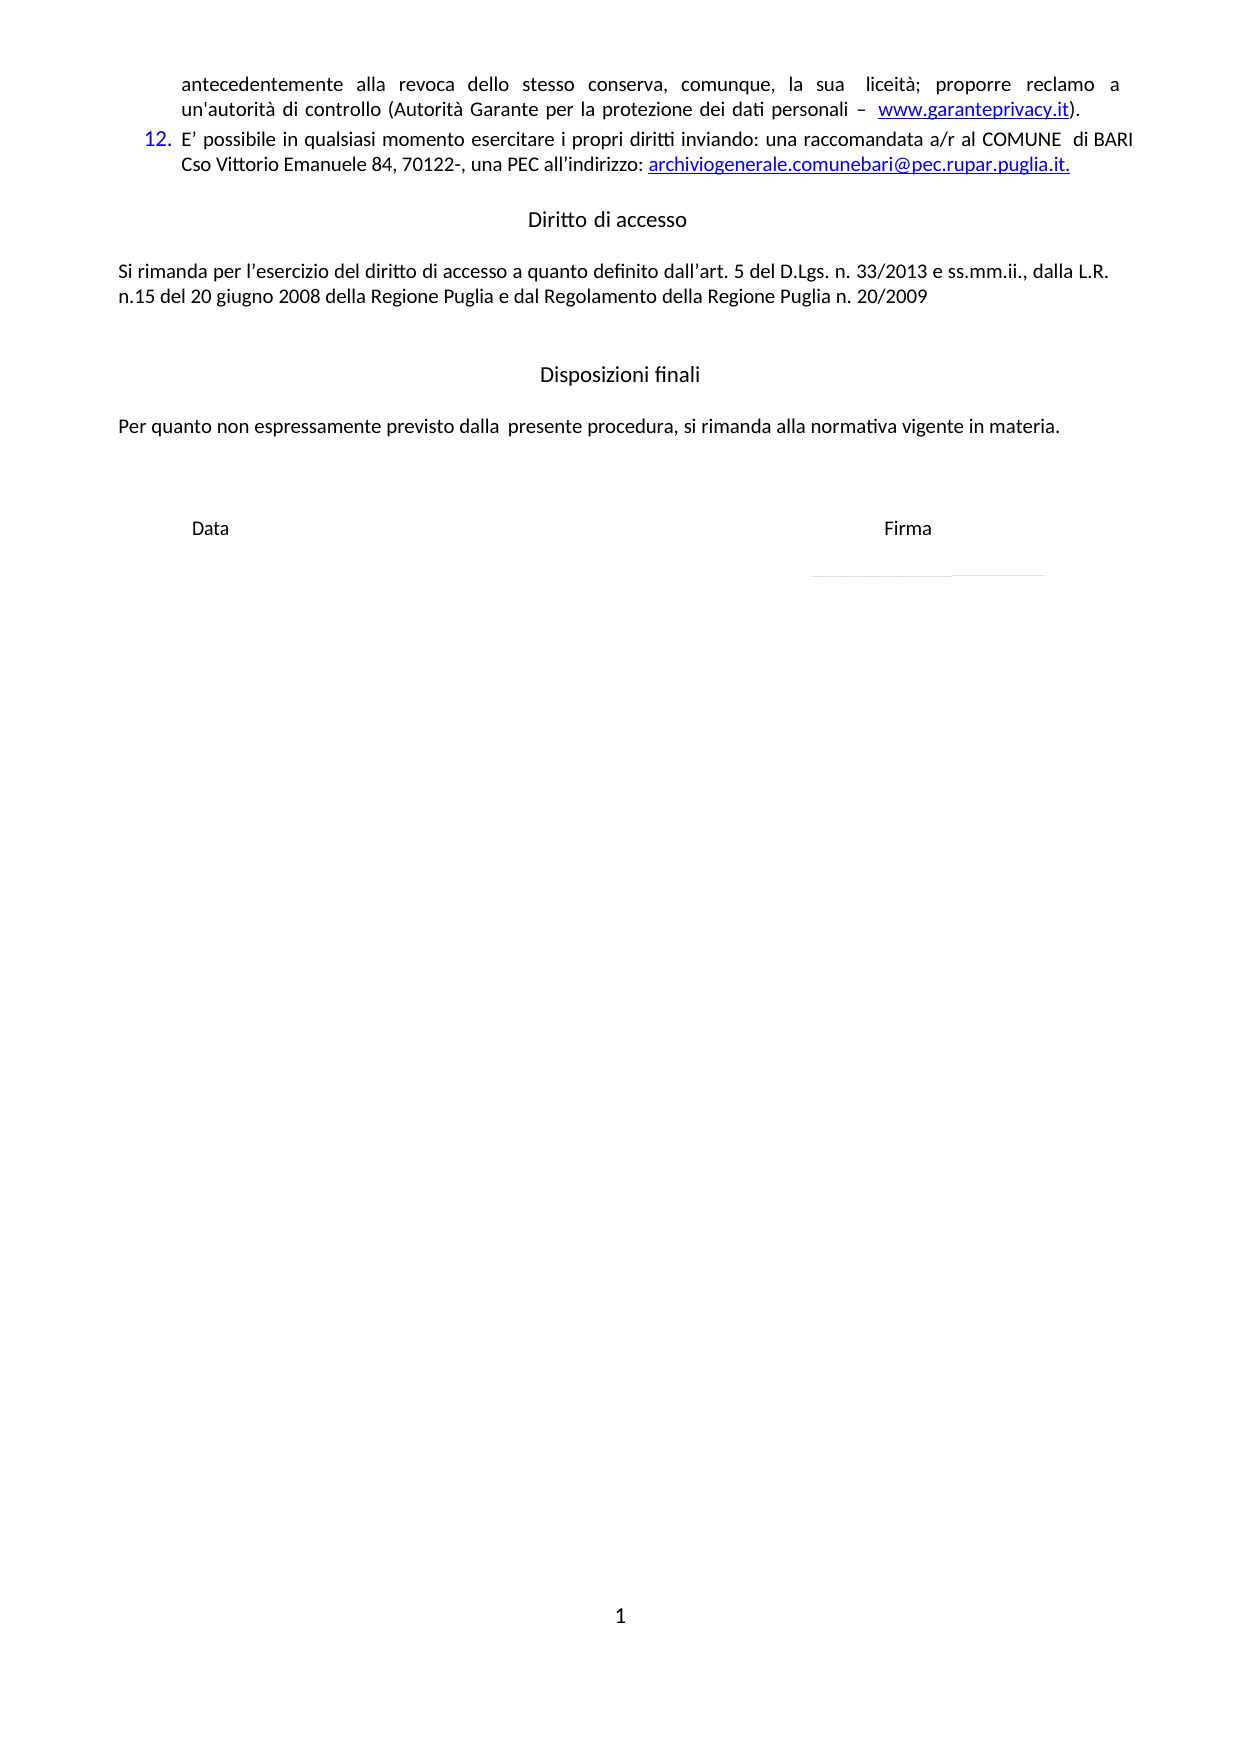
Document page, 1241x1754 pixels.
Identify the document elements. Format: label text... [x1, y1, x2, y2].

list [144, 71, 1120, 122]
text Data Firma [192, 515, 1134, 540]
subtitle Diritto di accesso [118, 205, 752, 233]
text n.15 del 20 giugno 2008 della Regione Puglia e dal Regolamento della Regione Puglia n. 20/2009 [118, 283, 1134, 309]
subtitle Disposizioni finali [106, 360, 1134, 388]
text Per quanto non espressamente previsto dalla presente procedura, si rimanda alla normativa vigente in materia. [118, 413, 1134, 438]
text Si rimanda per l’esercizio del diritto di accesso a quanto definito dall’art. 5 del D.Lgs. n. 33/2013 e ss.mm.ii., dalla L.R. [118, 258, 1134, 283]
list E’ possibile in qualsiasi momento esercitare i propri diritti inviando: una raccomandata a/r al COMUNE di BARI Cso Vittorio Emanuele 84, 70122-, una PEC all’indirizzo: archiviogenerale.comunebari@pec.rupar.puglia.it. [144, 126, 1134, 177]
